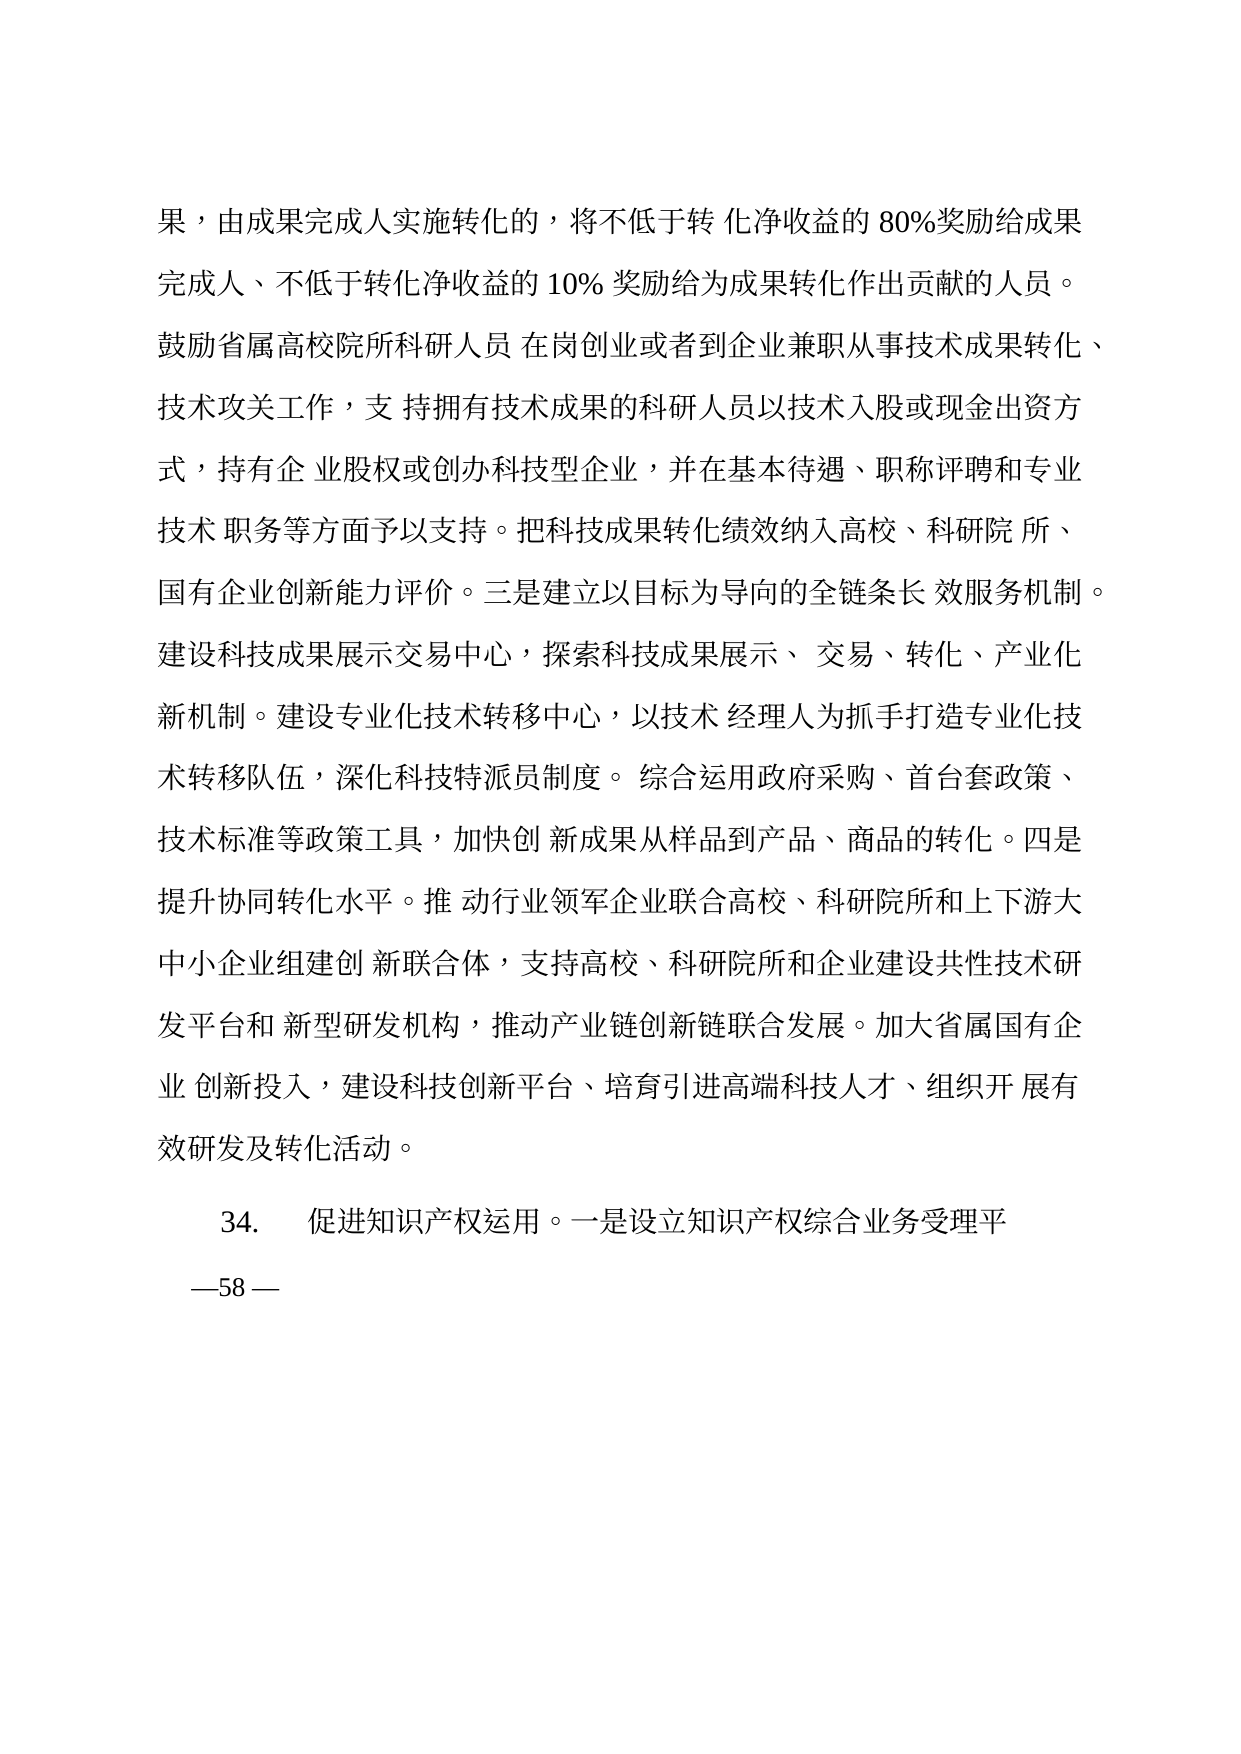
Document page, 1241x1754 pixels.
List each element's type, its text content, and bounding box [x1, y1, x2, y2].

text —58 — [158, 1271, 1083, 1302]
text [158, 183, 1083, 1172]
list 促进知识产权运用。一是设立知识产权综合业务受理平 [158, 1199, 1083, 1241]
